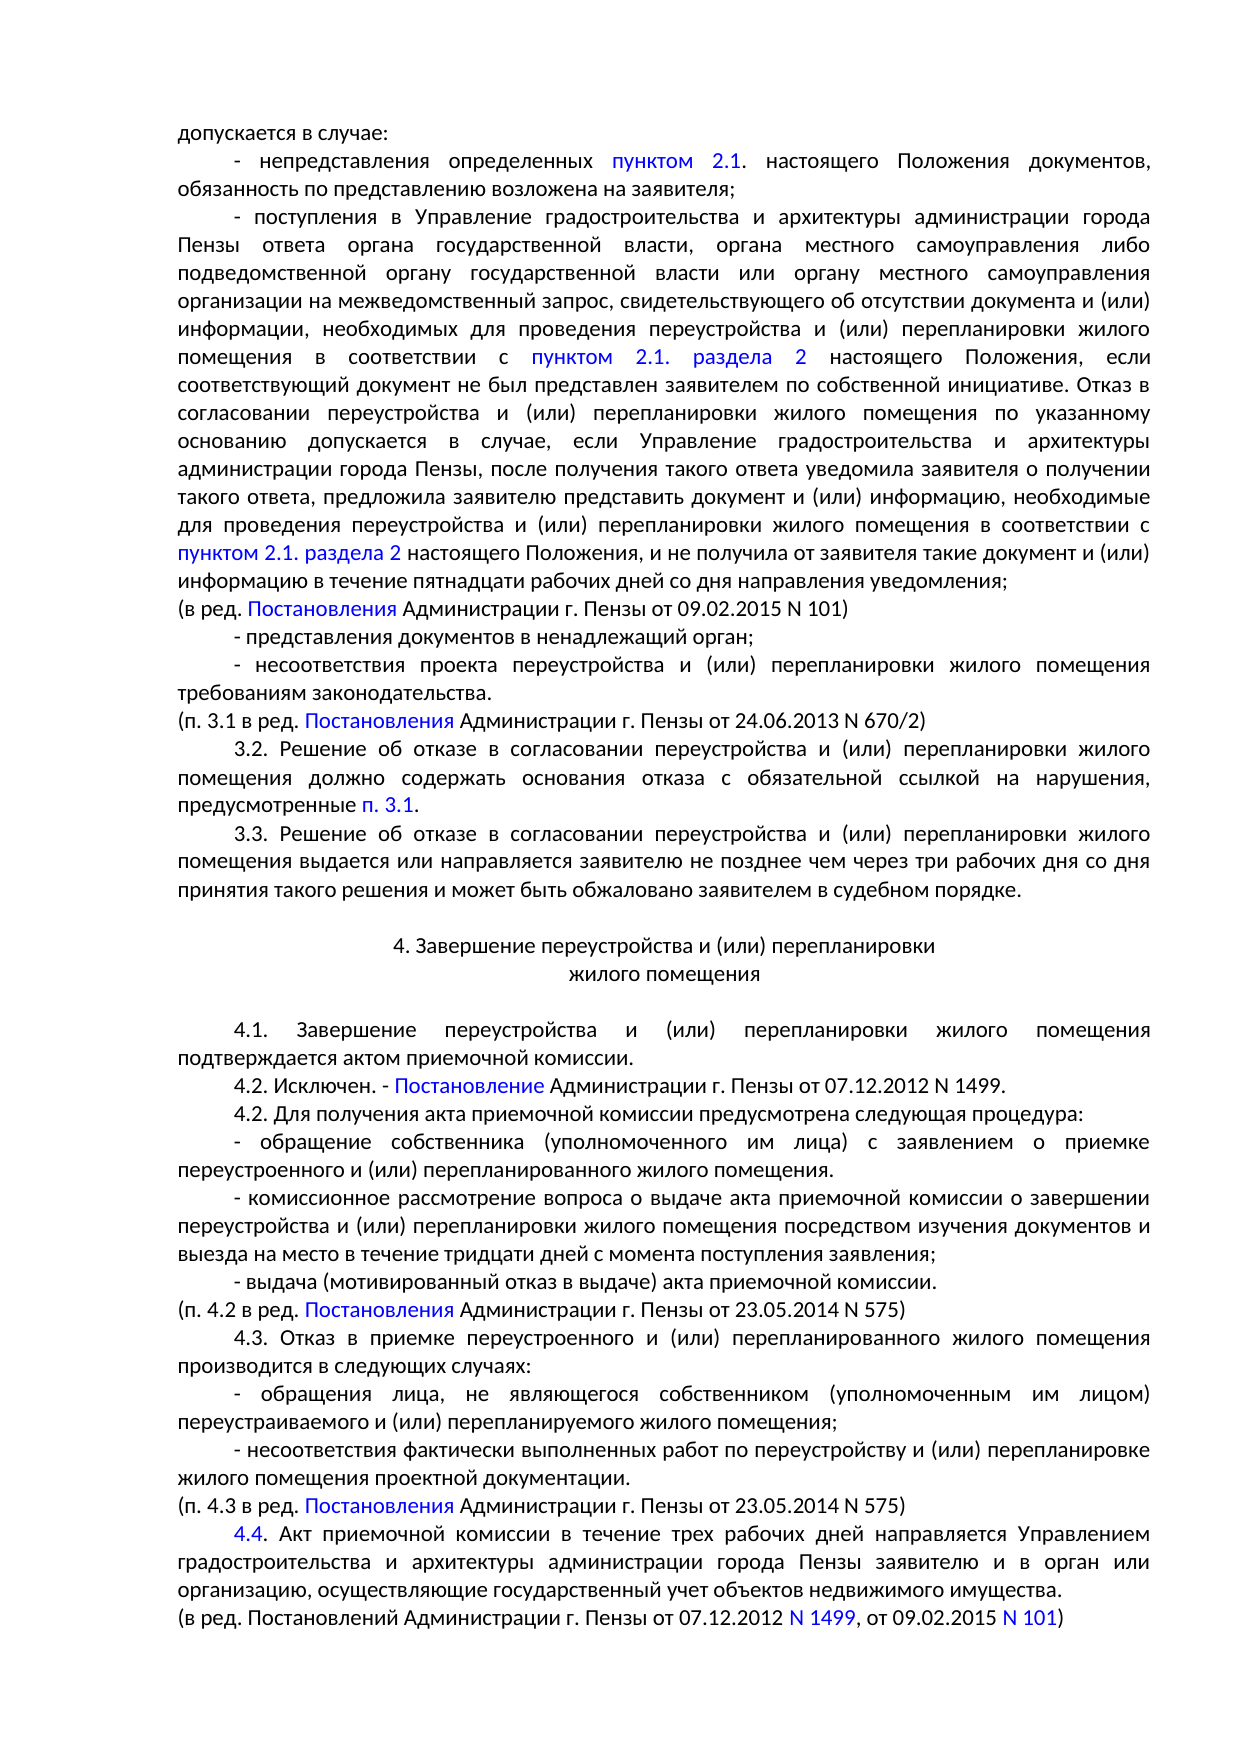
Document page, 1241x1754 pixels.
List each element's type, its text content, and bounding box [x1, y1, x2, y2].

text - несоответствия проекта переустройства и (или) перепланировки жилого помещения требованиям законодательства. [177, 651, 1152, 707]
text 4.2. Исключен. - Постановление Администрации г. Пензы от 07.12.2012 N 1499. [177, 1071, 1152, 1099]
text (в ред. Постановления Администрации г. Пензы от 09.02.2015 N 101) [177, 594, 1152, 622]
text (п. 4.3 в ред. Постановления Администрации г. Пензы от 23.05.2014 N 575) [177, 1491, 1152, 1519]
text (п. 3.1 в ред. Постановления Администрации г. Пензы от 24.06.2013 N 670/2) [177, 707, 1152, 734]
text - комиссионное рассмотрение вопроса о выдаче акта приемочной комиссии о завершении переустройства и (или) перепланировки жилого помещения посредством изучения документов и выезда на место в течение тридцати дней с момента поступления заявления; [177, 1183, 1152, 1267]
text (в ред. Постановлений Администрации г. Пензы от 07.12.2012 N 1499, от 09.02.2015 N 101) [177, 1603, 1152, 1631]
text - выдача (мотивированный отказ в выдаче) акта приемочной комиссии. [177, 1267, 1152, 1295]
text 4.1. Завершение переустройства и (или) перепланировки жилого помещения подтверждается актом приемочной комиссии. [177, 1015, 1152, 1071]
text - несоответствия фактически выполненных работ по переустройству и (или) перепланировке жилого помещения проектной документации. [177, 1435, 1152, 1491]
text 3.3. Решение об отказе в согласовании переустройства и (или) перепланировки жилого помещения выдается или направляется заявителю не позднее чем через три рабочих дня со дня принятия такого решения и может быть обжаловано заявителем в судебном порядке. [177, 819, 1152, 903]
text - непредставления определенных пунктом 2.1. настоящего Положения документов, обязанность по представлению возложена на заявителя; [177, 146, 1152, 202]
text - поступления в Управление градостроительства и архитектуры администрации города Пензы ответа органа государственной власти, органа местного самоуправления либо подведомственной органу государственной власти или органу местного самоуправления организации на межведомственный запрос, свидетельствующего об отсутствии документа и (или) информации, необходимых для проведения переустройства и (или) перепланировки жилого помещения в соответствии с пунктом 2.1. раздела 2 настоящего Положения, если соответствующий документ не был представлен заявителем по собственной инициативе. Отказ в согласовании переустройства и (или) перепланировки жилого помещения по указанному основанию допускается в случае, если Управление градостроительства и архитектуры администрации города Пензы, после получения такого ответа уведомила заявителя о получении такого ответа, предложила заявителю представить документ и (или) информацию, необходимые для проведения переустройства и (или) перепланировки жилого помещения в соответствии с пунктом 2.1. раздела 2 настоящего Положения, и не получила от заявителя такие документ и (или) информацию в течение пятнадцати рабочих дней со дня направления уведомления; [177, 202, 1152, 594]
text - обращение собственника (уполномоченного им лица) с заявлением о приемке переустроенного и (или) перепланированного жилого помещения. [177, 1127, 1152, 1183]
text 4.3. Отказ в приемке переустроенного и (или) перепланированного жилого помещения производится в следующих случаях: [177, 1323, 1152, 1379]
text - представления документов в ненадлежащий орган; [177, 622, 1152, 651]
text 3.2. Решение об отказе в согласовании переустройства и (или) перепланировки жилого помещения должно содержать основания отказа с обязательной ссылкой на нарушения, предусмотренные п. 3.1. [177, 734, 1152, 819]
text 4.2. Для получения акта приемочной комиссии предусмотрена следующая процедура: [177, 1099, 1152, 1127]
text 4.4. Акт приемочной комиссии в течение трех рабочих дней направляется Управлением градостроительства и архитектуры администрации города Пензы заявителю и в орган или организацию, осуществляющие государственный учет объектов недвижимого имущества. [177, 1519, 1152, 1603]
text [177, 118, 1152, 146]
text - обращения лица, не являющегося собственником (уполномоченным им лицом) переустраиваемого и (или) перепланируемого жилого помещения; [177, 1379, 1152, 1435]
text (п. 4.2 в ред. Постановления Администрации г. Пензы от 23.05.2014 N 575) [177, 1295, 1152, 1323]
text 4. Завершение переустройства и (или) перепланировки [177, 931, 1152, 959]
text жилого помещения [177, 959, 1152, 987]
